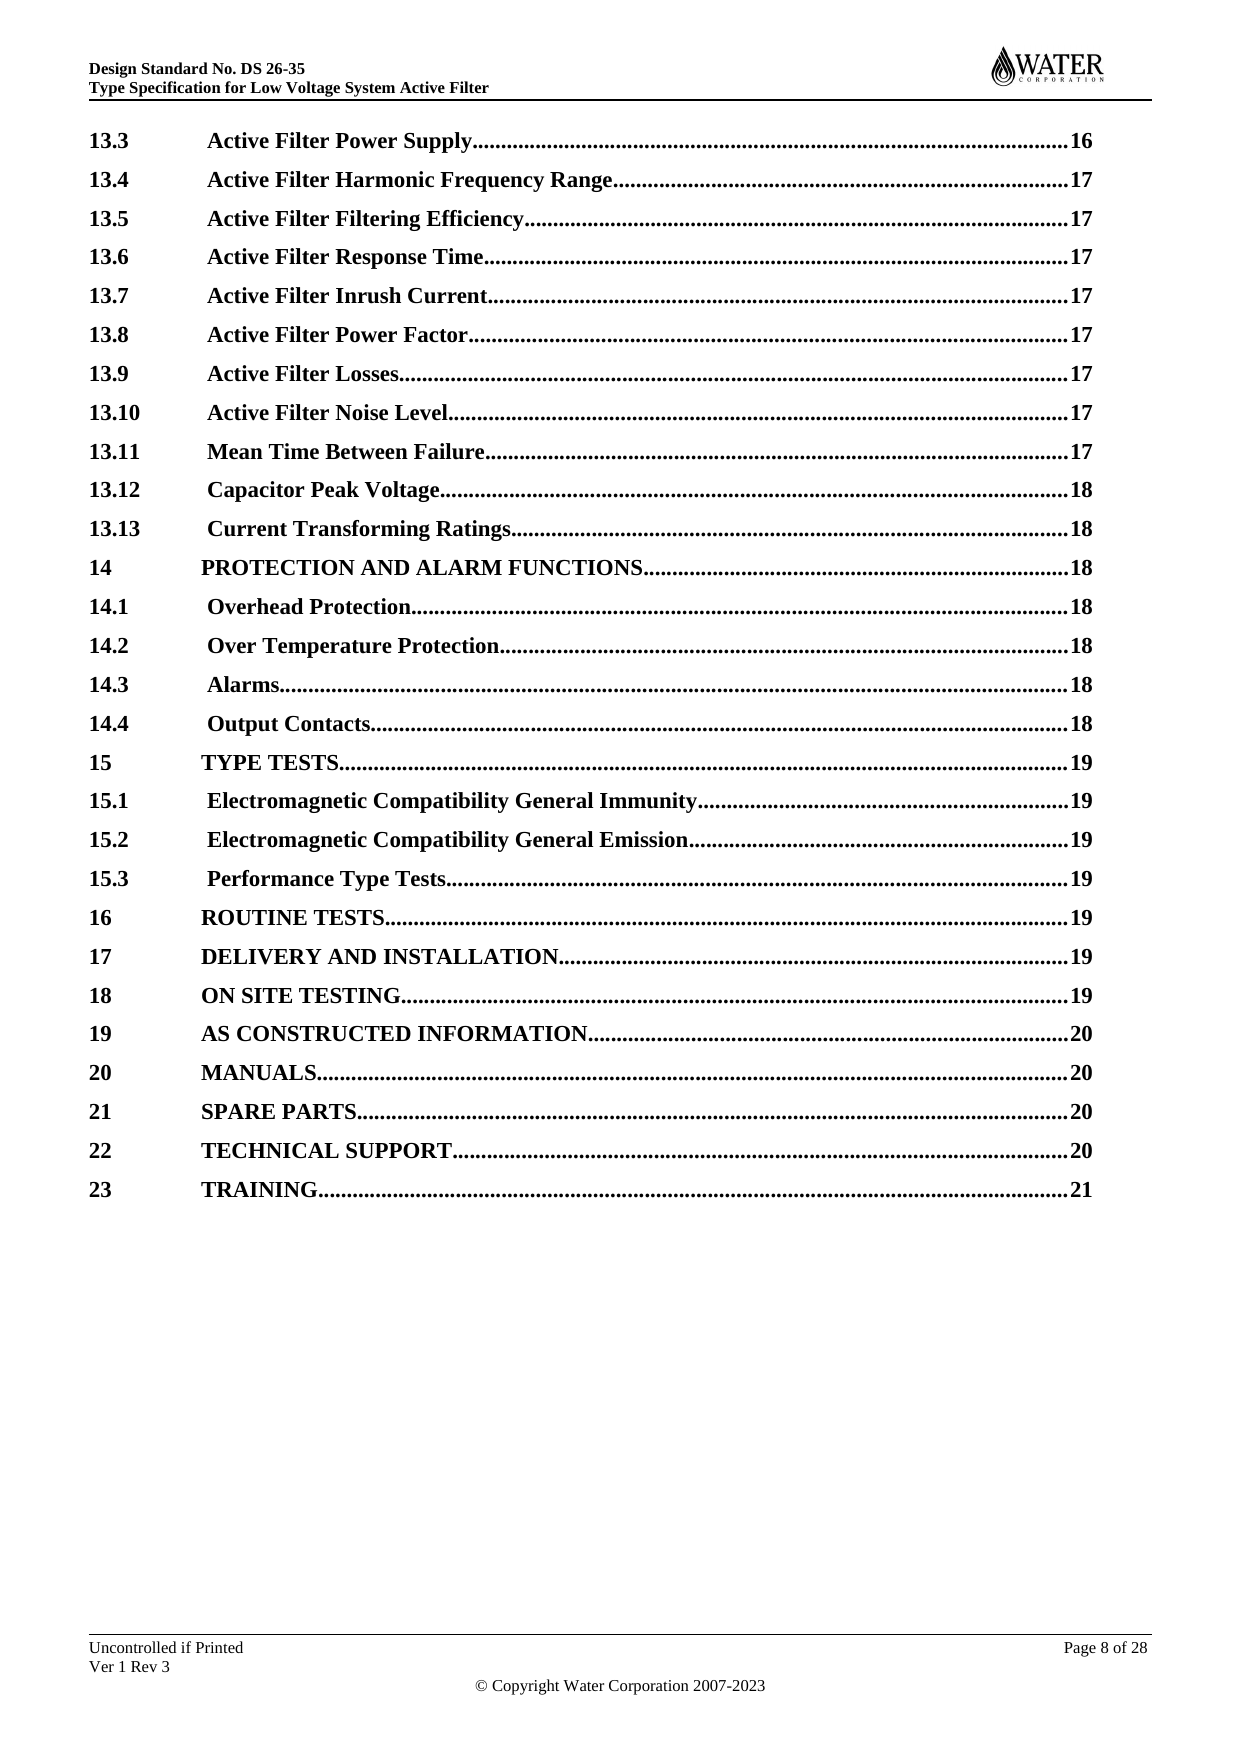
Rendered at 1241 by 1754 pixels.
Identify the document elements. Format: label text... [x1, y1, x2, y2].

text 18 ON SITE TESTING 19 [89, 982, 1152, 1008]
text 13.5 Active Filter Filtering Efficiency 17 [89, 204, 1152, 231]
text 15.3 Performance Type Tests 19 [89, 865, 1152, 891]
text 13.8 Active Filter Power Factor 17 [89, 321, 1152, 347]
text 13.9 Active Filter Losses 17 [89, 360, 1152, 386]
text 15.2 Electromagnetic Compatibility General Emission 19 [89, 826, 1152, 853]
text 15.1 Electromagnetic Compatibility General Immunity 19 [89, 787, 1152, 814]
text 13.3 Active Filter Power Supply 16 [89, 127, 1152, 153]
text 13.13 Current Transforming Ratings 18 [89, 515, 1152, 542]
text 20 MANUALS 20 [89, 1059, 1152, 1086]
text 14 PROTECTION AND ALARM FUNCTIONS 18 [89, 554, 1152, 581]
text 23 TRAINING 21 [89, 1176, 1152, 1202]
text 16 ROUTINE TESTS 19 [89, 904, 1152, 930]
text 14.3 Alarms 18 [89, 671, 1152, 697]
text 13.12 Capacitor Peak Voltage 18 [89, 477, 1152, 503]
text 19 AS CONSTRUCTED INFORMATION 20 [89, 1021, 1152, 1047]
text 13.7 Active Filter Inrush Current 17 [89, 282, 1152, 309]
text 13.6 Active Filter Response Time 17 [89, 243, 1152, 270]
text 13.10 Active Filter Noise Level 17 [89, 399, 1152, 425]
text 14.2 Over Temperature Protection 18 [89, 632, 1152, 658]
text 22 TECHNICAL SUPPORT 20 [89, 1137, 1152, 1163]
text 21 SPARE PARTS 20 [89, 1098, 1152, 1124]
text 15 TYPE TESTS 19 [89, 748, 1152, 775]
text 17 DELIVERY AND INSTALLATION 19 [89, 943, 1152, 969]
text 14.1 Overhead Protection 18 [89, 593, 1152, 619]
text 13.11 Mean Time Between Failure 17 [89, 438, 1152, 464]
picture [990, 45, 1105, 87]
text 14.4 Output Contacts 18 [89, 710, 1152, 736]
text 13.4 Active Filter Harmonic Frequency Range 17 [89, 166, 1152, 192]
